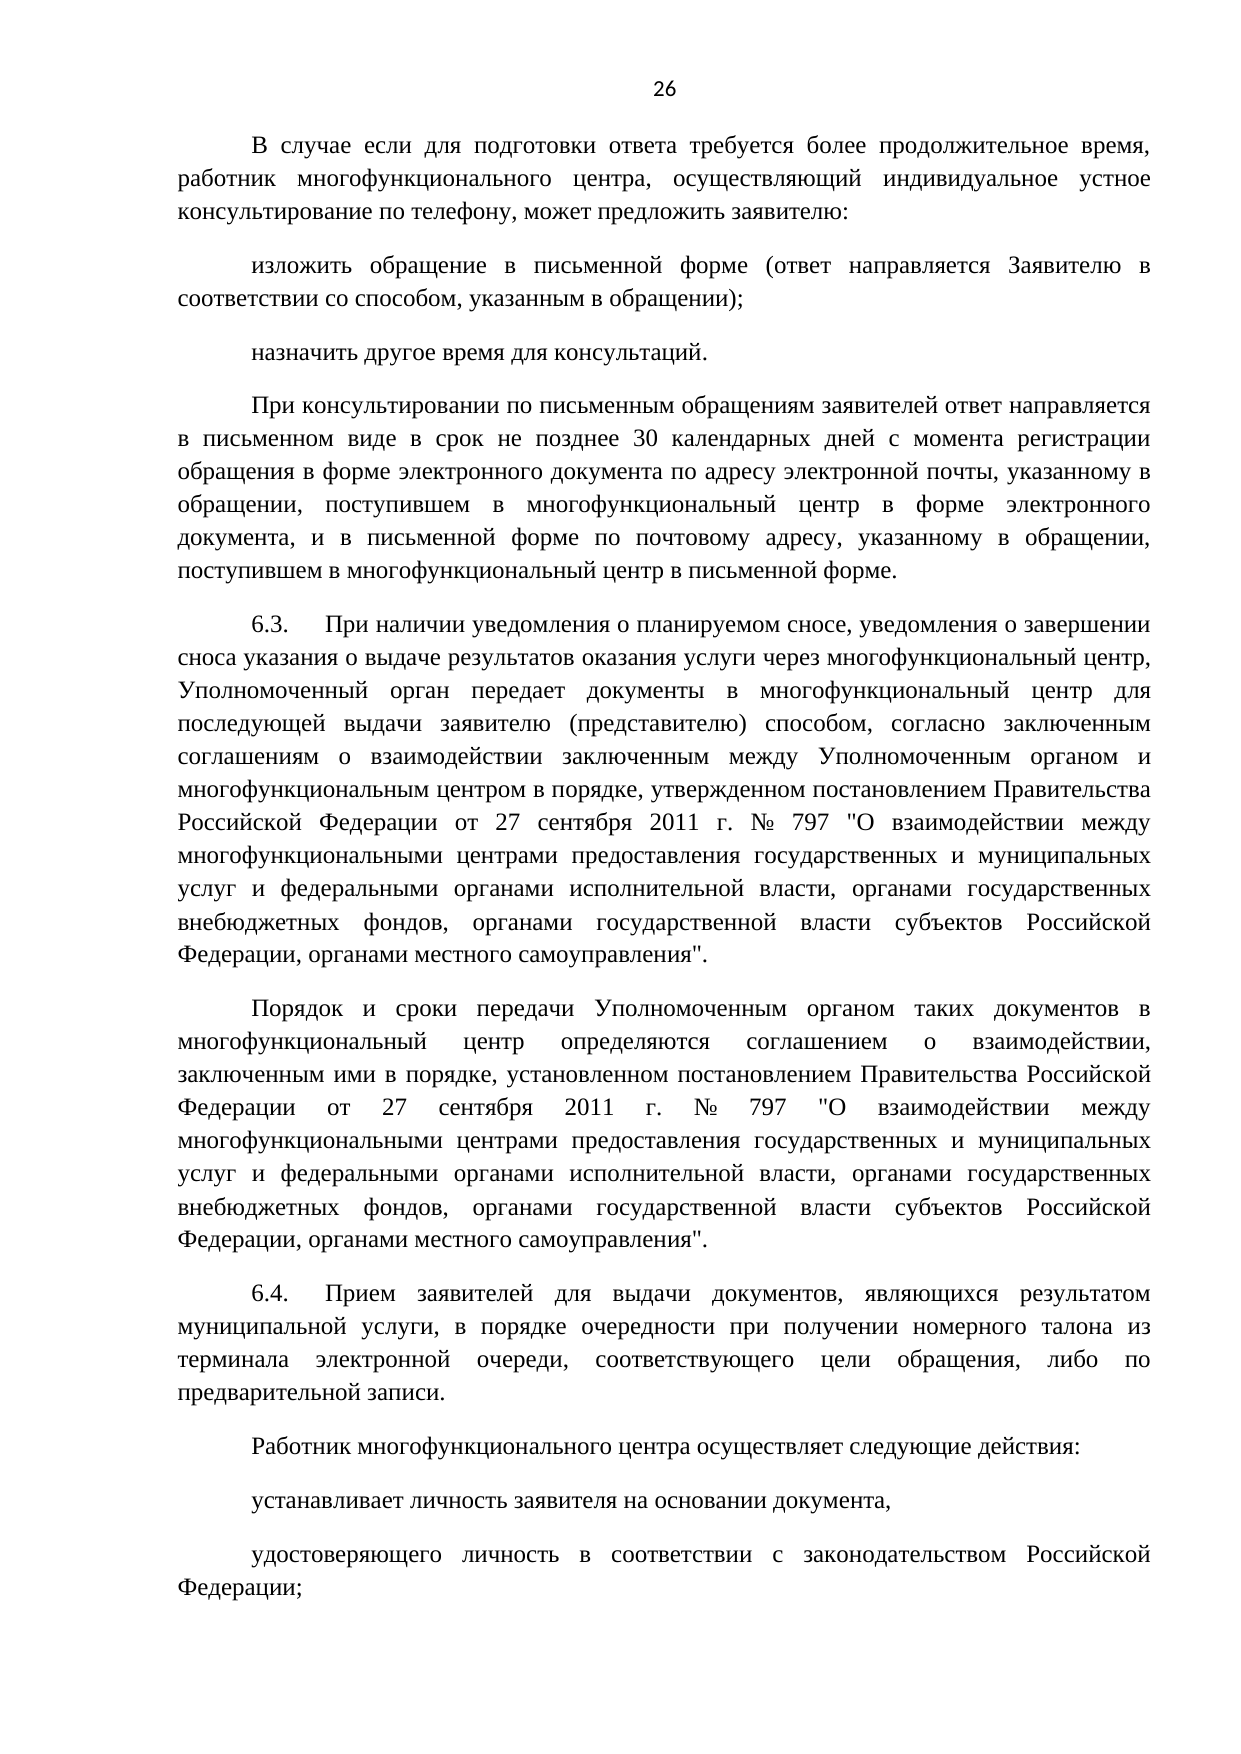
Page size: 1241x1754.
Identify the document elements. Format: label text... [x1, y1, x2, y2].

text изложить обращение в письменной форме (ответ направляется Заявителю в соответствии со способом, указанным в обращении); [177, 250, 1152, 311]
text Порядок и сроки передачи Уполномоченным органом таких документов в многофункциональный центр определяются соглашением о взаимодействии, заключенным ими в порядке, установленном постановлением Правительства Российской Федерации от 27 сентября 2011 г. № 797 "О взаимодействии между многофункциональными центрами предоставления государственных и муниципальных услуг и федеральными органами исполнительной власти, органами государственных внебюджетных фондов, органами государственной власти субъектов Российской Федерации, органами местного самоуправления". [177, 993, 1152, 1253]
text устанавливает личность заявителя на основании документа, [177, 1485, 1152, 1514]
text 6.4. Прием заявителей для выдачи документов, являющихся результатом муниципальной услуги, в порядке очередности при получении номерного талона из терминала электронной очереди, соответствующего цели обращения, либо по предварительной записи. [177, 1278, 1152, 1406]
text 6.3. При наличии уведомления о планируемом сносе, уведомления о завершении сноса указания о выдаче результатов оказания услуги через многофункциональный центр, Уполномоченный орган передает документы в многофункциональный центр для последующей выдачи заявителю (представителю) способом, согласно заключенным соглашениям о взаимодействии заключенным между Уполномоченным органом и многофункциональным центром в порядке, утвержденном постановлением Правительства Российской Федерации от 27 сентября 2011 г. № 797 "О взаимодействии между многофункциональными центрами предоставления государственных и муниципальных услуг и федеральными органами исполнительной власти, органами государственных внебюджетных фондов, органами государственной власти субъектов Российской Федерации, органами местного самоуправления". [177, 609, 1152, 968]
text В случае если для подготовки ответа требуется более продолжительное время, работник многофункционального центра, осуществляющий индивидуальное устное консультирование по телефону, может предложить заявителю: [177, 130, 1152, 224]
text Работник многофункционального центра осуществляет следующие действия: [177, 1431, 1152, 1460]
text При консультировании по письменным обращениям заявителей ответ направляется в письменном виде в срок не позднее 30 календарных дней с момента регистрации обращения в форме электронного документа по адресу электронной почты, указанному в обращении, поступившем в многофункциональный центр в форме электронного документа, и в письменной форме по почтовому адресу, указанному в обращении, поступившем в многофункциональный центр в письменной форме. [177, 390, 1152, 584]
text удостоверяющего личность в соответствии с законодательством Российской Федерации; [177, 1539, 1152, 1601]
text назначить другое время для консультаций. [177, 337, 1152, 365]
